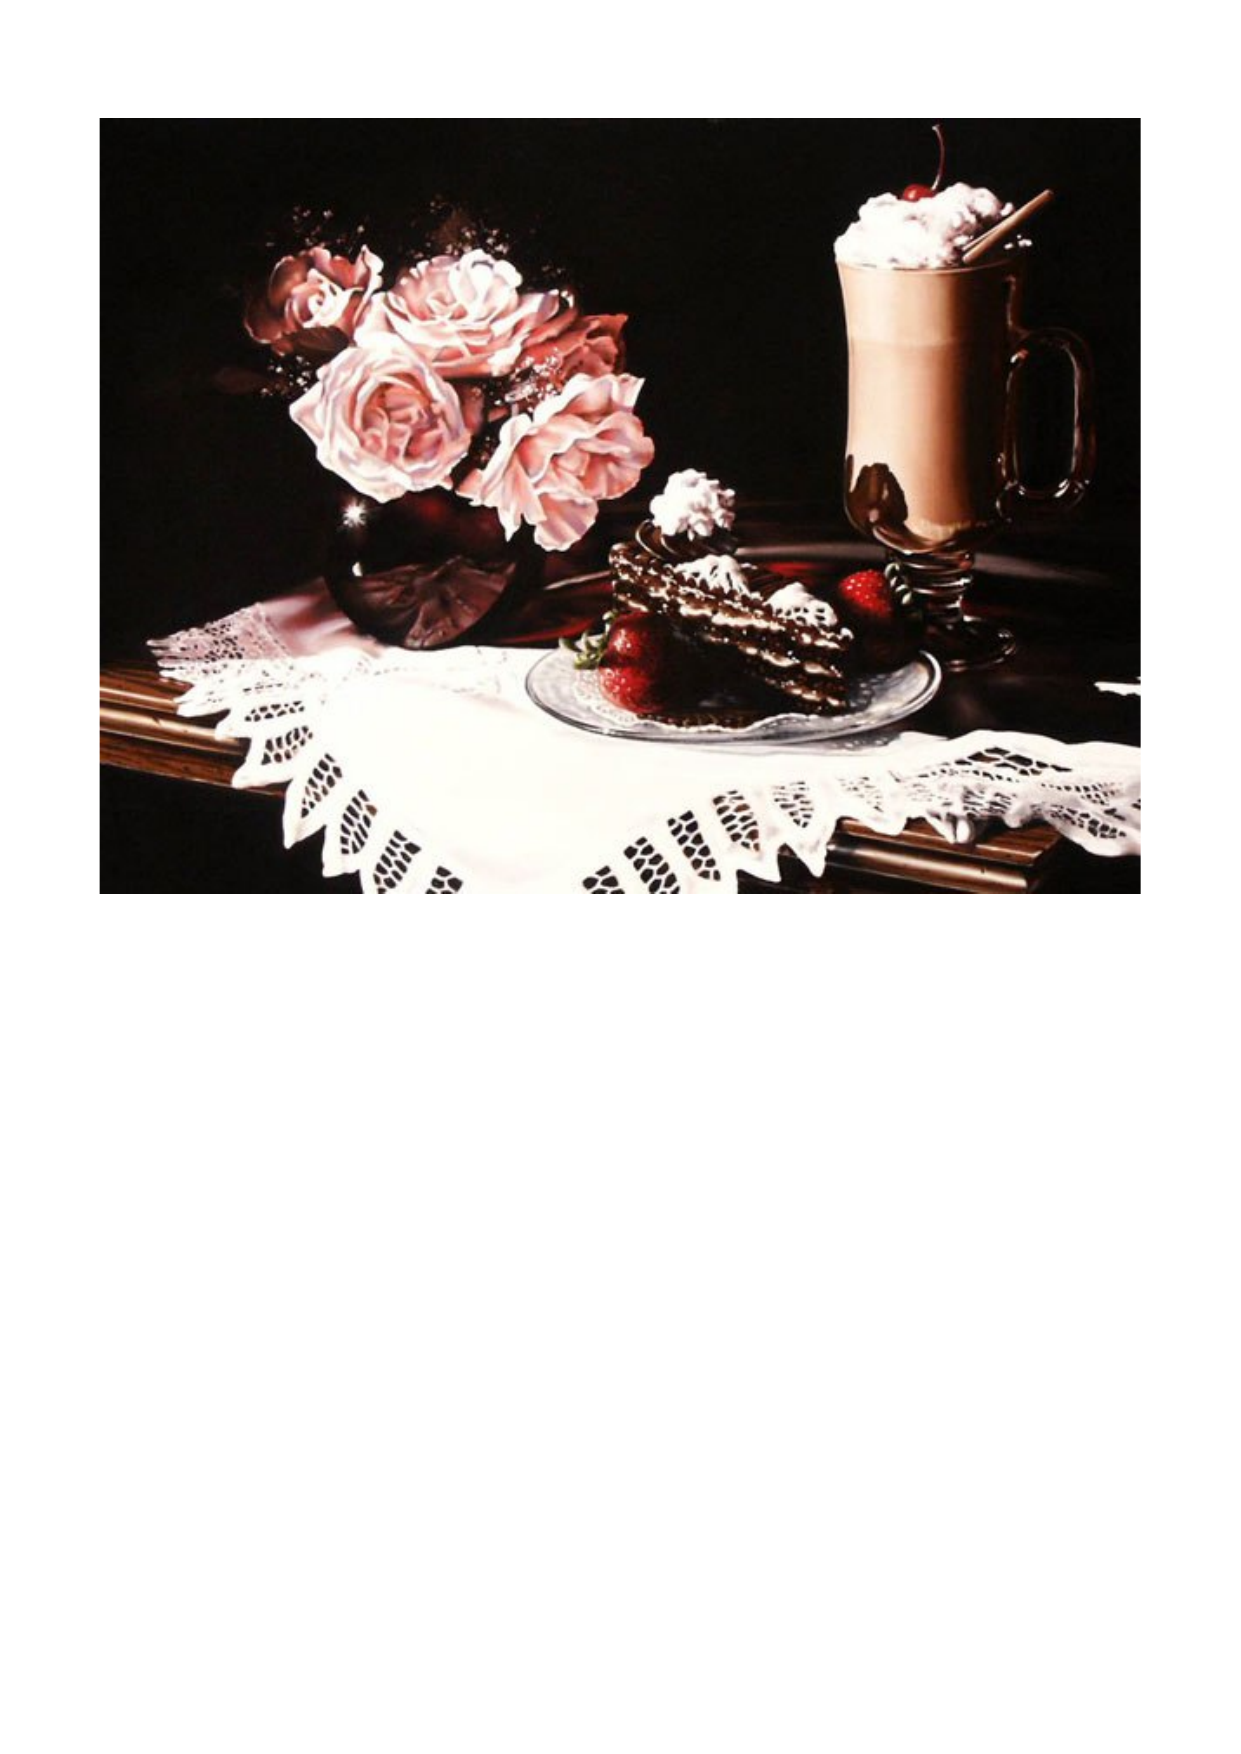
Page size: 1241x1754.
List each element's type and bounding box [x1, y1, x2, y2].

picture [99, 118, 1141, 894]
